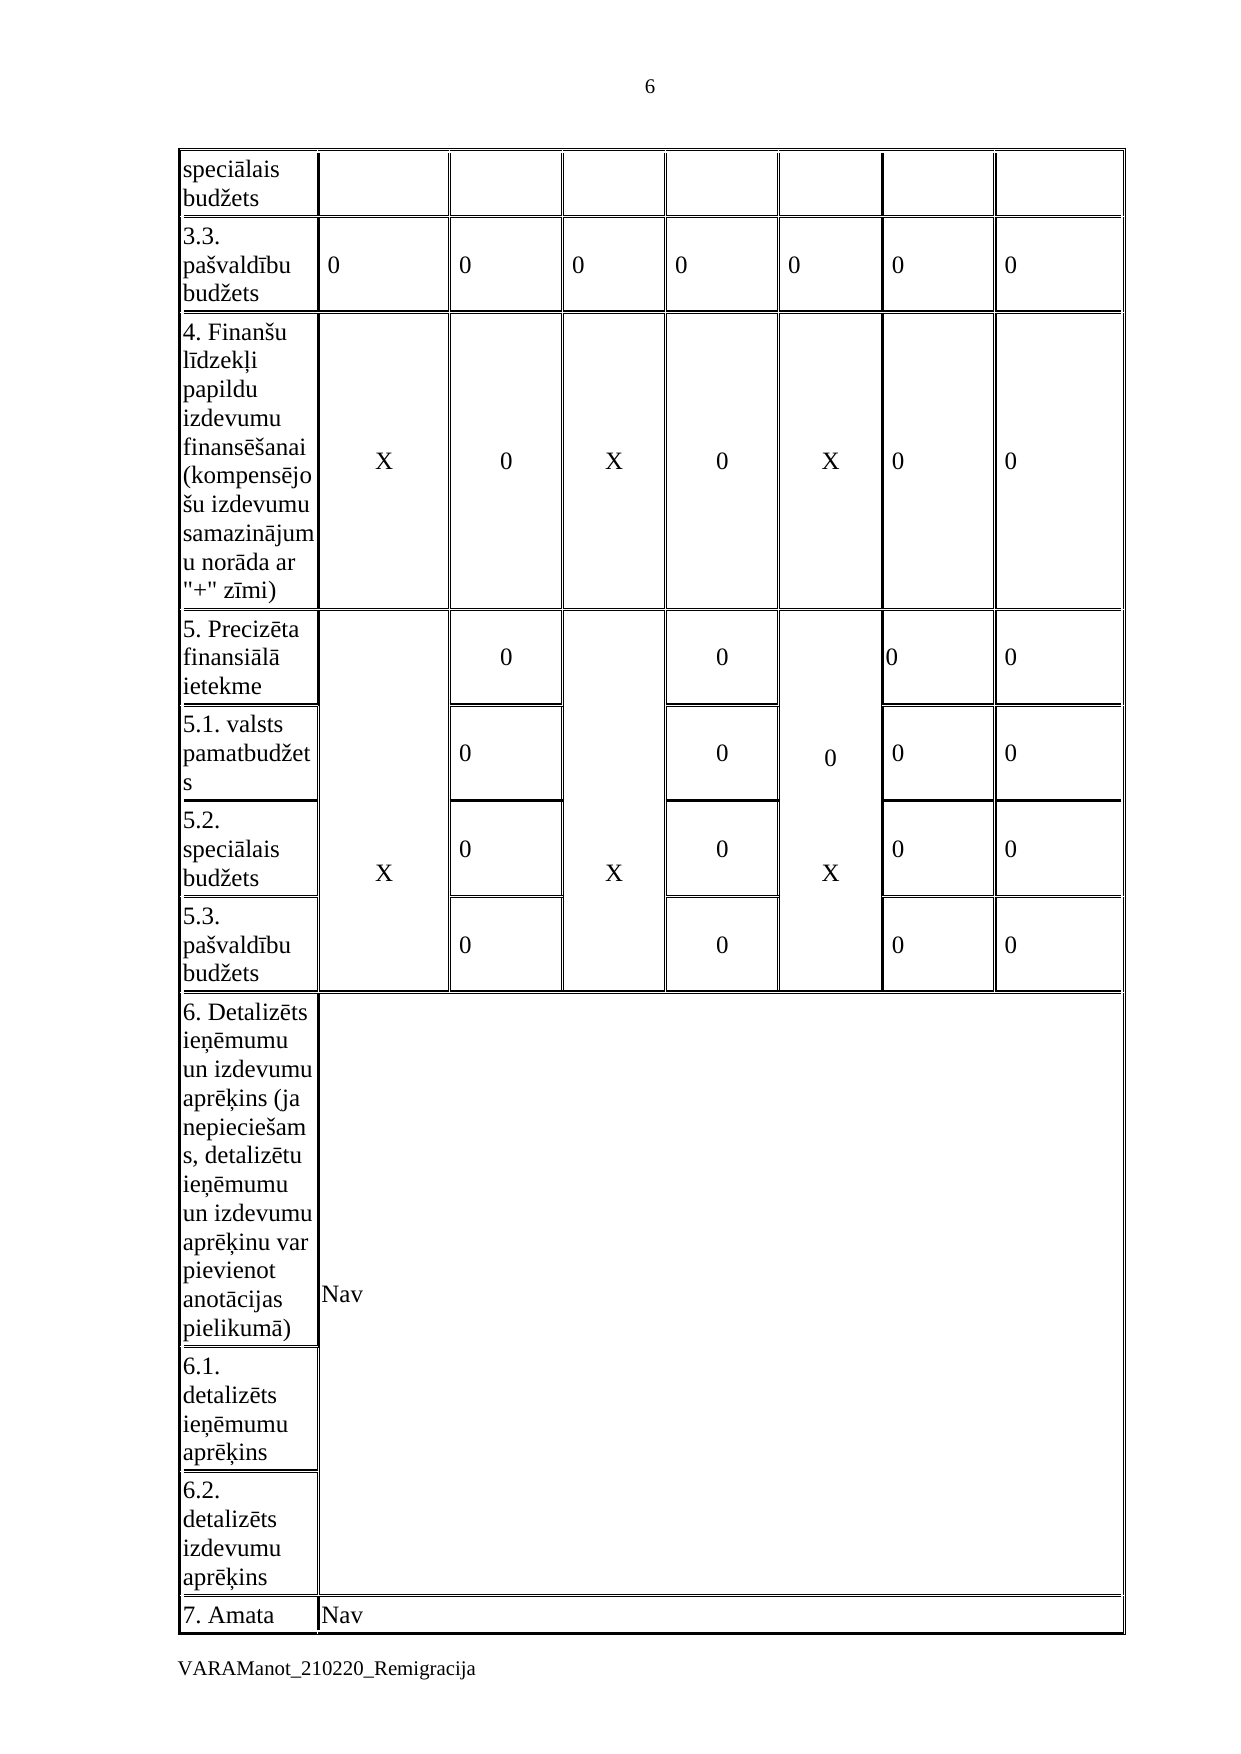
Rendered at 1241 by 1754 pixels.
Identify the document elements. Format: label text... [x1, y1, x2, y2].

table_cell 0 [997, 703, 1123, 799]
table_cell 0 [666, 151, 778, 215]
table_cell X [320, 611, 448, 990]
table_cell 0 [451, 707, 561, 799]
table_cell 4. Finanšu līdzekļi papildu izdevumu finansēšanai (kompensējošu izdevumu samazinājumu norāda ar "+" zīmi) [181, 310, 317, 607]
table_cell 0 [997, 608, 1123, 703]
table_cell 0 [450, 151, 562, 215]
table_cell 5.1. valsts pamatbudžets [181, 703, 317, 799]
table_cell 0 [563, 151, 666, 215]
table_cell 0 [451, 314, 561, 607]
table_cell 0 [779, 151, 882, 215]
table_cell 0 [884, 898, 993, 990]
table_cell 0 [564, 218, 664, 310]
table_cell 0 [667, 802, 777, 894]
table_cell 0 X [780, 611, 881, 990]
table_cell X [564, 611, 664, 990]
table_cell 0 [451, 218, 561, 310]
table_cell X [780, 314, 881, 607]
table_cell 0 [997, 895, 1123, 990]
table_cell 6.1. detalizēts ieņēmumu aprēķins [180, 1345, 318, 1469]
table_cell 0 [451, 611, 561, 703]
table_cell 0 [667, 707, 777, 799]
table_cell Nav [320, 990, 1123, 1594]
table_cell X [564, 314, 664, 607]
table_cell 0 [667, 611, 777, 703]
table_cell 0 [451, 802, 561, 894]
table_cell 0 [884, 707, 993, 799]
table_cell 0 [667, 218, 777, 310]
table_cell 0 [318, 151, 449, 215]
table_cell 3.3. pašvaldību budžets [180, 215, 318, 310]
table_cell 0 [884, 802, 993, 894]
table_cell 6. Detalizēts ieņēmumu un izdevumu aprēķins (ja nepieciešams, detalizētu ieņēmumu un izdevumu aprēķinu var pievienot anotācijas pielikumā) [181, 990, 317, 1345]
table_cell 0 [884, 611, 993, 703]
table_cell 0 [780, 218, 881, 310]
table_cell 0 [884, 218, 993, 310]
table_cell 0 [884, 314, 993, 607]
table_cell 0 [320, 218, 448, 310]
table_cell 5. Precizēta finansiālā ietekme [181, 608, 317, 703]
table_cell 0 [997, 310, 1123, 607]
table_cell X [320, 314, 448, 607]
table_cell 0 [667, 314, 777, 607]
table_cell 0 [451, 898, 561, 990]
table_cell Nav [318, 1594, 1124, 1632]
table_cell 5.2. speciālais budžets [181, 799, 317, 894]
table_cell 6.2. detalizēts izdevumu aprēķins [181, 1469, 317, 1594]
table_cell 0 [995, 215, 1124, 310]
table_cell 0 [997, 799, 1123, 894]
table_cell 0 [667, 898, 777, 990]
table_cell 0 [995, 151, 1123, 215]
table_cell 5.3. pašvaldību budžets [181, 895, 317, 990]
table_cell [180, 149, 318, 215]
table_cell 0 [882, 149, 995, 215]
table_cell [180, 1594, 318, 1632]
